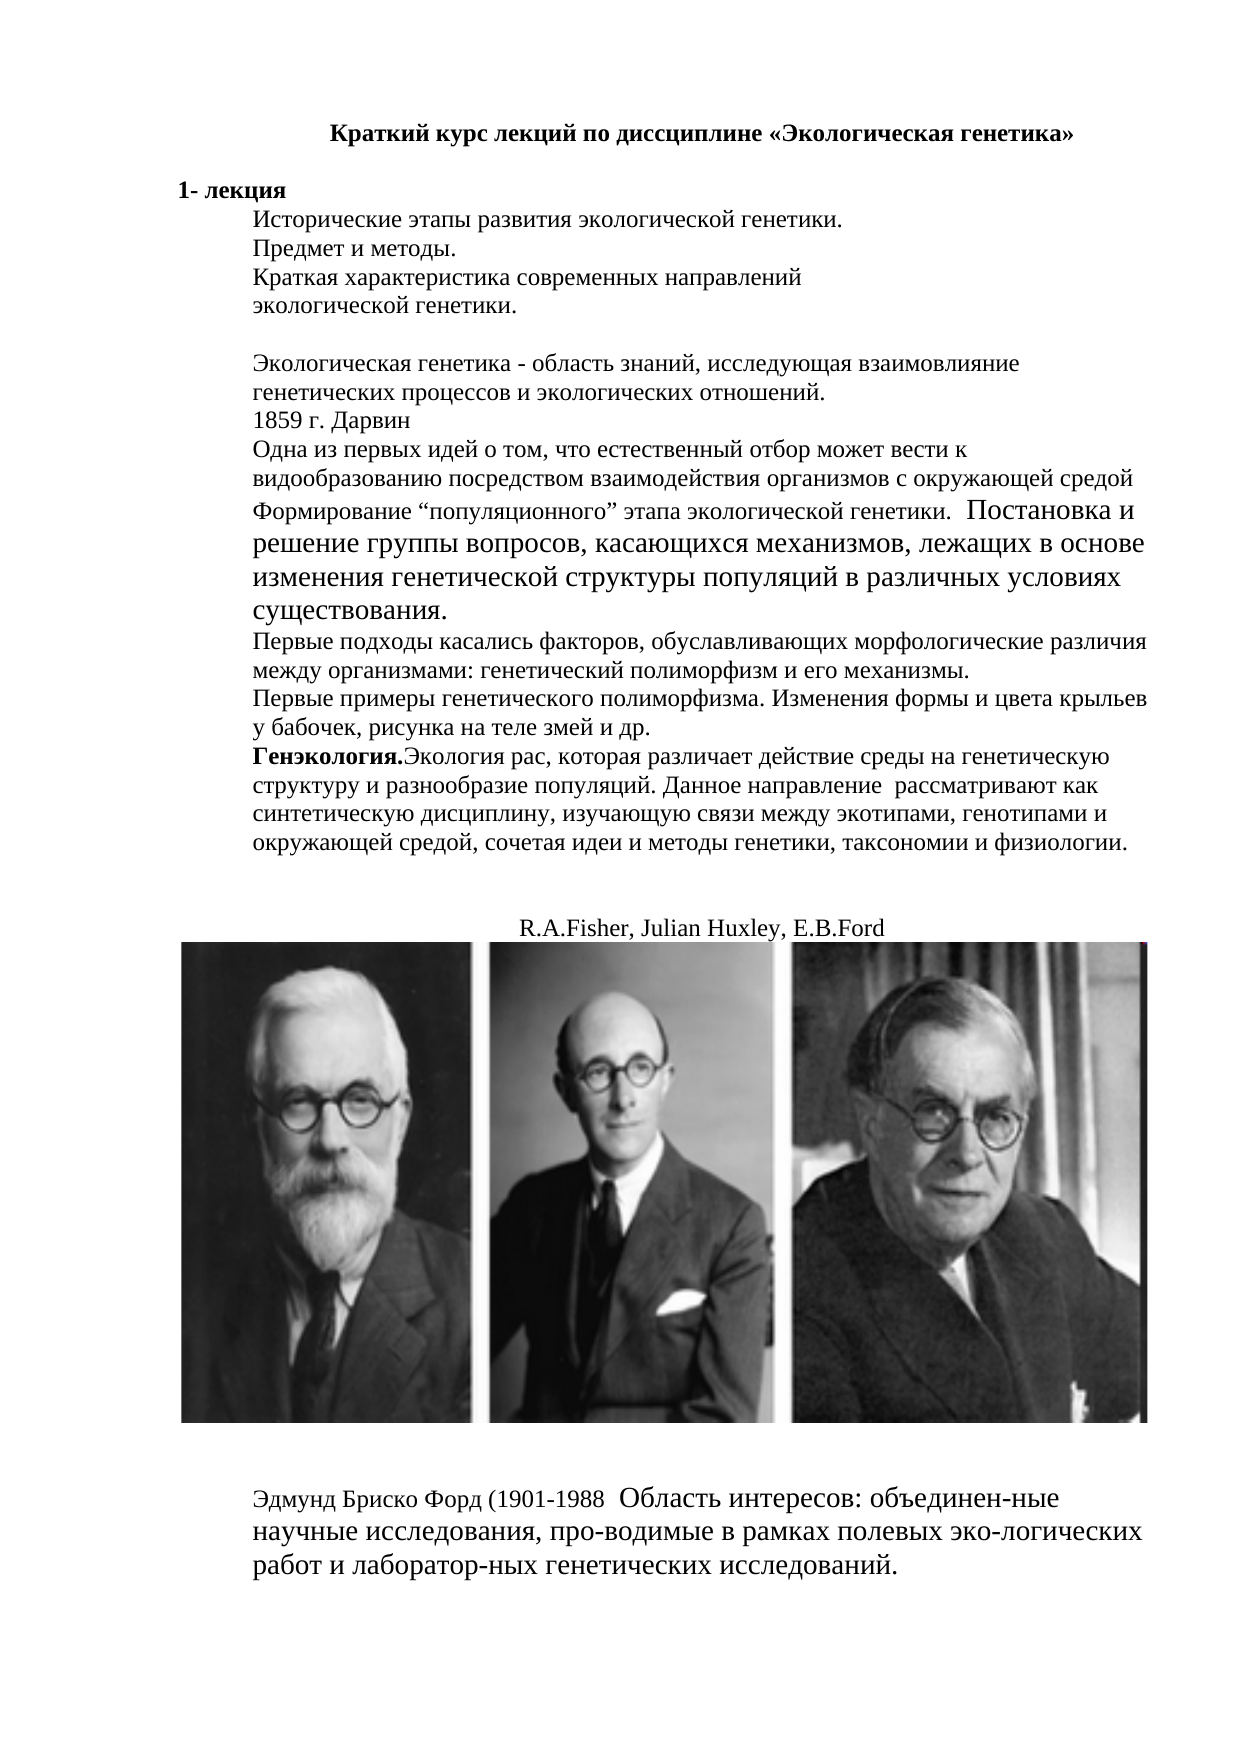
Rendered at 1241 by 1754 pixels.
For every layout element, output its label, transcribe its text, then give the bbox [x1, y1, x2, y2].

text Эдмунд Бриско Форд (1901-1988 Область интересов: объединен-ные научные исследования, про-водимые в рамках полевых эко-логических работ и лаборатор-ных генетических исследований. [252, 1480, 1152, 1581]
text Формирование “популяционного” этапа экологической генетики. Постановка и решение группы вопросов, касающихся механизмов, лежащих в основе изменения генетической структуры популяций в различных условиях существования. [252, 492, 1152, 626]
text Первые подходы касались факторов, обуславливающих морфологические различия между организмами: генетический полиморфизм и его механизмы. [252, 626, 1152, 683]
text экологической генетики. [177, 291, 1152, 319]
text Одна из первых идей о том, что естественный отбор может вести к видообразованию посредством взаимодействия организмов с окружающей средой [252, 434, 1152, 492]
picture [181, 942, 1148, 1423]
text 1859 г. Дарвин [252, 406, 1152, 434]
text Генэкология.Экология рас, которая различает действие среды на генетическую структуру и разнообразие популяций. Данное направление рассматривают как синтетическую дисциплину, изучающую связи между экотипами, генотипами и окружающей средой, сочетая идеи и методы генетики, таксономии и физиологии. [252, 741, 1152, 856]
text Экологическая генетика - область знаний, исследующая взаимовлияние генетических процессов и экологических отношений. [252, 348, 1152, 406]
text Предмет и методы. [177, 233, 1152, 262]
text Исторические этапы развития экологической генетики. [177, 204, 1152, 233]
text 1- лекция [177, 176, 1093, 204]
text Краткая характеристика современных направлений [177, 262, 1152, 291]
text Первые примеры генетического полиморфизма. Изменения формы и цвета крыльев у бабочек, рисунка на теле змей и др. [252, 683, 1152, 741]
text Краткий курс лекций по диссциплине «Экологическая генетика» [177, 118, 1152, 147]
